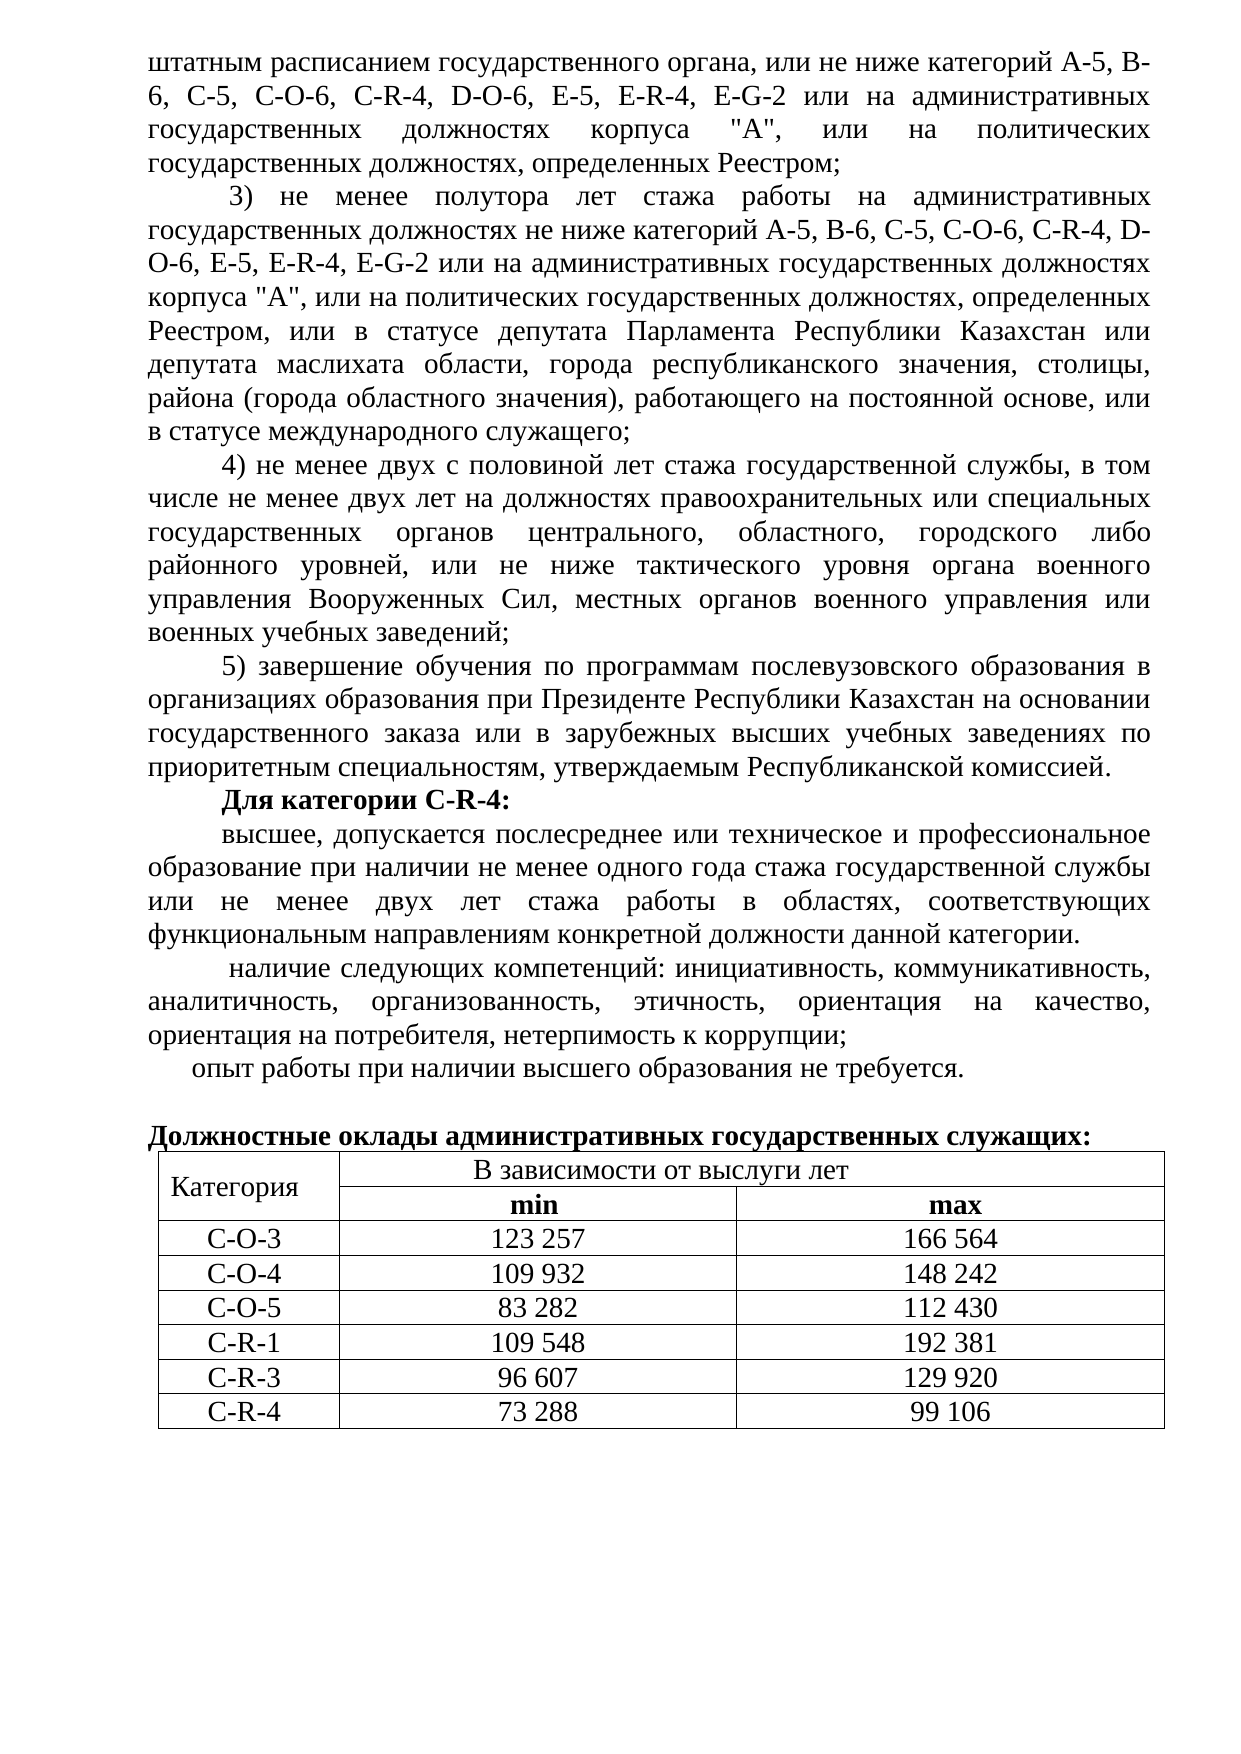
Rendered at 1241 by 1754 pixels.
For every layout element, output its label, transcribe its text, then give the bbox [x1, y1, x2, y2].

table_cell 129 920 [737, 1360, 1164, 1393]
table_cell C-R-1 [159, 1325, 339, 1359]
table_cell min [340, 1187, 736, 1220]
table_cell 166 564 [737, 1221, 1164, 1255]
table_cell C-R-3 [159, 1360, 339, 1393]
text 5) завершение обучения по программам послевузовского образования в организациях образования при Президенте Республики Казахстан на основании государственного заказа или в зарубежных высших учебных заведениях по приоритетным специальностям, утверждаемым Республиканской комиссией. [148, 648, 1152, 782]
table_cell 99 106 [737, 1394, 1164, 1428]
table_cell 112 430 [737, 1291, 1164, 1324]
text 4) не менее двух с половиной лет стажа государственной службы, в том числе не менее двух лет на должностях правоохранительных или специальных государственных органов центрального, областного, городского либо районного уровней, или не ниже тактического уровня органа военного управления Вооруженных Сил, местных органов военного управления или военных учебных заведений; [148, 447, 1152, 648]
table_cell max [737, 1187, 1164, 1220]
text наличие следующих компетенций: инициативность, коммуникативность, аналитичность, организованность, этичность, ориентация на качество, ориентация на потребителя, нетерпимость к коррупции; [148, 950, 1152, 1051]
text Должностные оклады административных государственных служащих: [148, 1118, 1152, 1151]
table_cell 96 607 [340, 1360, 736, 1393]
table_cell C-О-3 [159, 1221, 339, 1255]
table_cell C-О-5 [159, 1291, 339, 1324]
table_header Категория [159, 1152, 339, 1220]
text Для категории C-R-4: [148, 782, 1152, 816]
table_cell 73 288 [340, 1394, 736, 1428]
table_header В зависимости от выслуги лет [340, 1152, 1164, 1186]
table_cell C-О-4 [159, 1256, 339, 1289]
table_cell 109 548 [340, 1325, 736, 1359]
text 3) не менее полутора лет стажа работы на административных государственных должностях не ниже категорий А-5, В-6, С-5, C-O-6, C-R-4, D-O-6, Е-5, E-R-4, E-G-2 или на административных государственных должностях корпуса "А", или на политических государственных должностях, определенных Реестром, или в статусе депутата Парламента Республики Казахстан или депутата маслихата области, города республиканского значения, столицы, района (города областного значения), работающего на постоянной основе, или в статусе международного служащего; [148, 178, 1152, 447]
table_cell 148 242 [737, 1256, 1164, 1289]
table_cell 83 282 [340, 1291, 736, 1324]
table_cell 192 381 [737, 1325, 1164, 1359]
table_cell 109 932 [340, 1256, 736, 1289]
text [148, 44, 1152, 178]
table_cell C-R-4 [159, 1394, 339, 1428]
text высшее, допускается послесреднее или техническое и профессиональное образование при наличии не менее одного года стажа государственной службы или не менее двух лет стажа работы в областях, соответствующих функциональным направлениям конкретной должности данной категории. [148, 816, 1152, 950]
text опыт работы при наличии высшего образования не требуется. [148, 1051, 1152, 1084]
table_cell 123 257 [340, 1221, 736, 1255]
